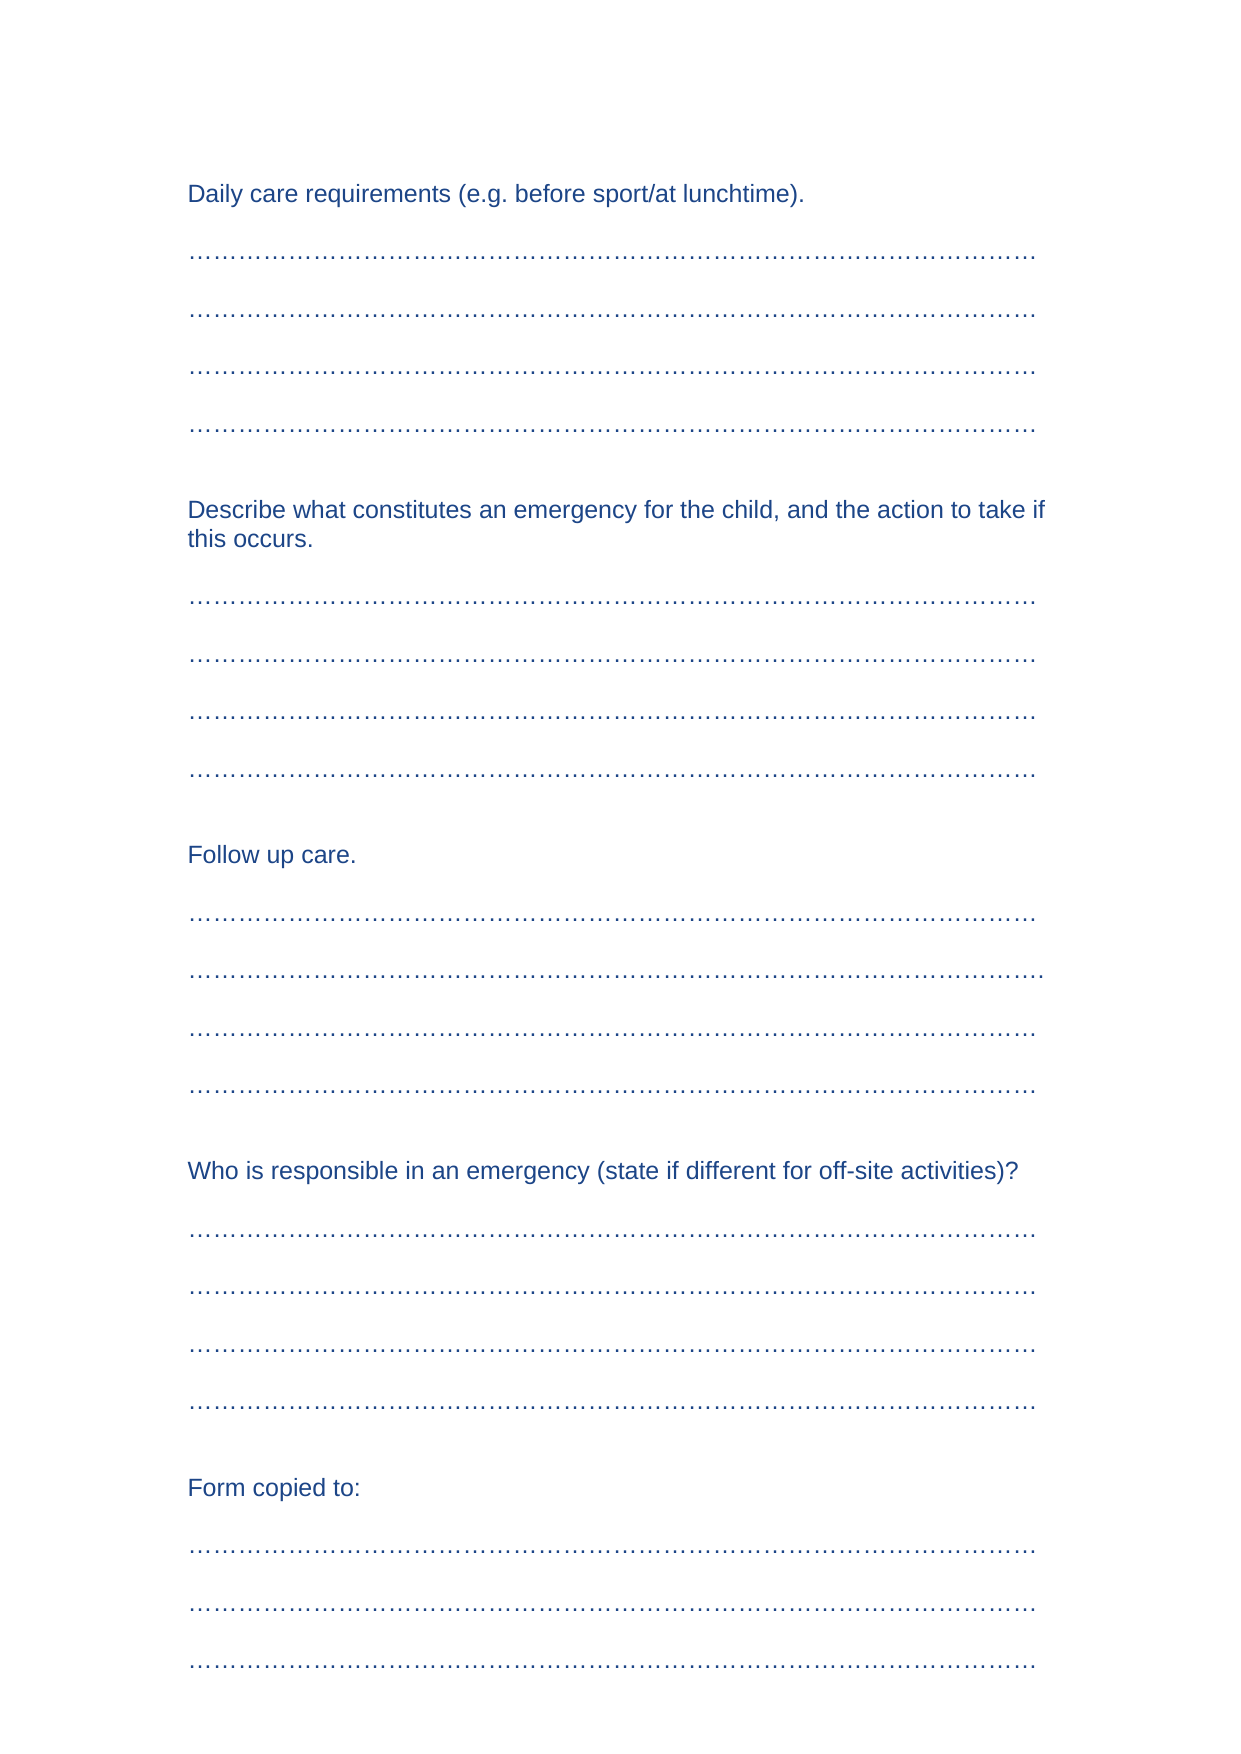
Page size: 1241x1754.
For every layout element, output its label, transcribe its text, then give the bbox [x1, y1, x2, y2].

text ………………………………………………………………………………………… [187, 897, 1053, 926]
text Form copied to: [187, 1472, 1053, 1501]
text …………………………………………………………………………………………. [187, 955, 1053, 984]
text ………………………………………………………………………………………… [187, 236, 1053, 265]
text ………………………………………………………………………………………… [187, 581, 1053, 610]
text ………………………………………………………………………………………… [187, 639, 1053, 667]
text ………………………………………………………………………………………… [187, 1386, 1053, 1415]
text ………………………………………………………………………………………… [187, 294, 1053, 322]
text ………………………………………………………………………………………… [187, 696, 1053, 725]
text ………………………………………………………………………………………… [187, 409, 1053, 437]
text Who is responsible in an emergency (state if different for off-site activities)? [187, 1156, 1053, 1185]
text Describe what constitutes an emergency for the child, and the action to take if this occurs. [187, 495, 1053, 552]
text Follow up care. [187, 840, 1053, 869]
text ………………………………………………………………………………………… [187, 754, 1053, 782]
text ………………………………………………………………………………………… [187, 351, 1053, 380]
text Daily care requirements (e.g. before sport/at lunchtime). [187, 179, 1053, 207]
text ………………………………………………………………………………………… [187, 1271, 1053, 1300]
text ………………………………………………………………………………………… [187, 1214, 1053, 1242]
text ………………………………………………………………………………………… [187, 1530, 1053, 1559]
text ………………………………………………………………………………………… [187, 1070, 1053, 1099]
text ………………………………………………………………………………………… [187, 1012, 1053, 1041]
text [187, 1645, 1053, 1674]
text ………………………………………………………………………………………… [187, 1329, 1053, 1357]
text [187, 1587, 1053, 1616]
